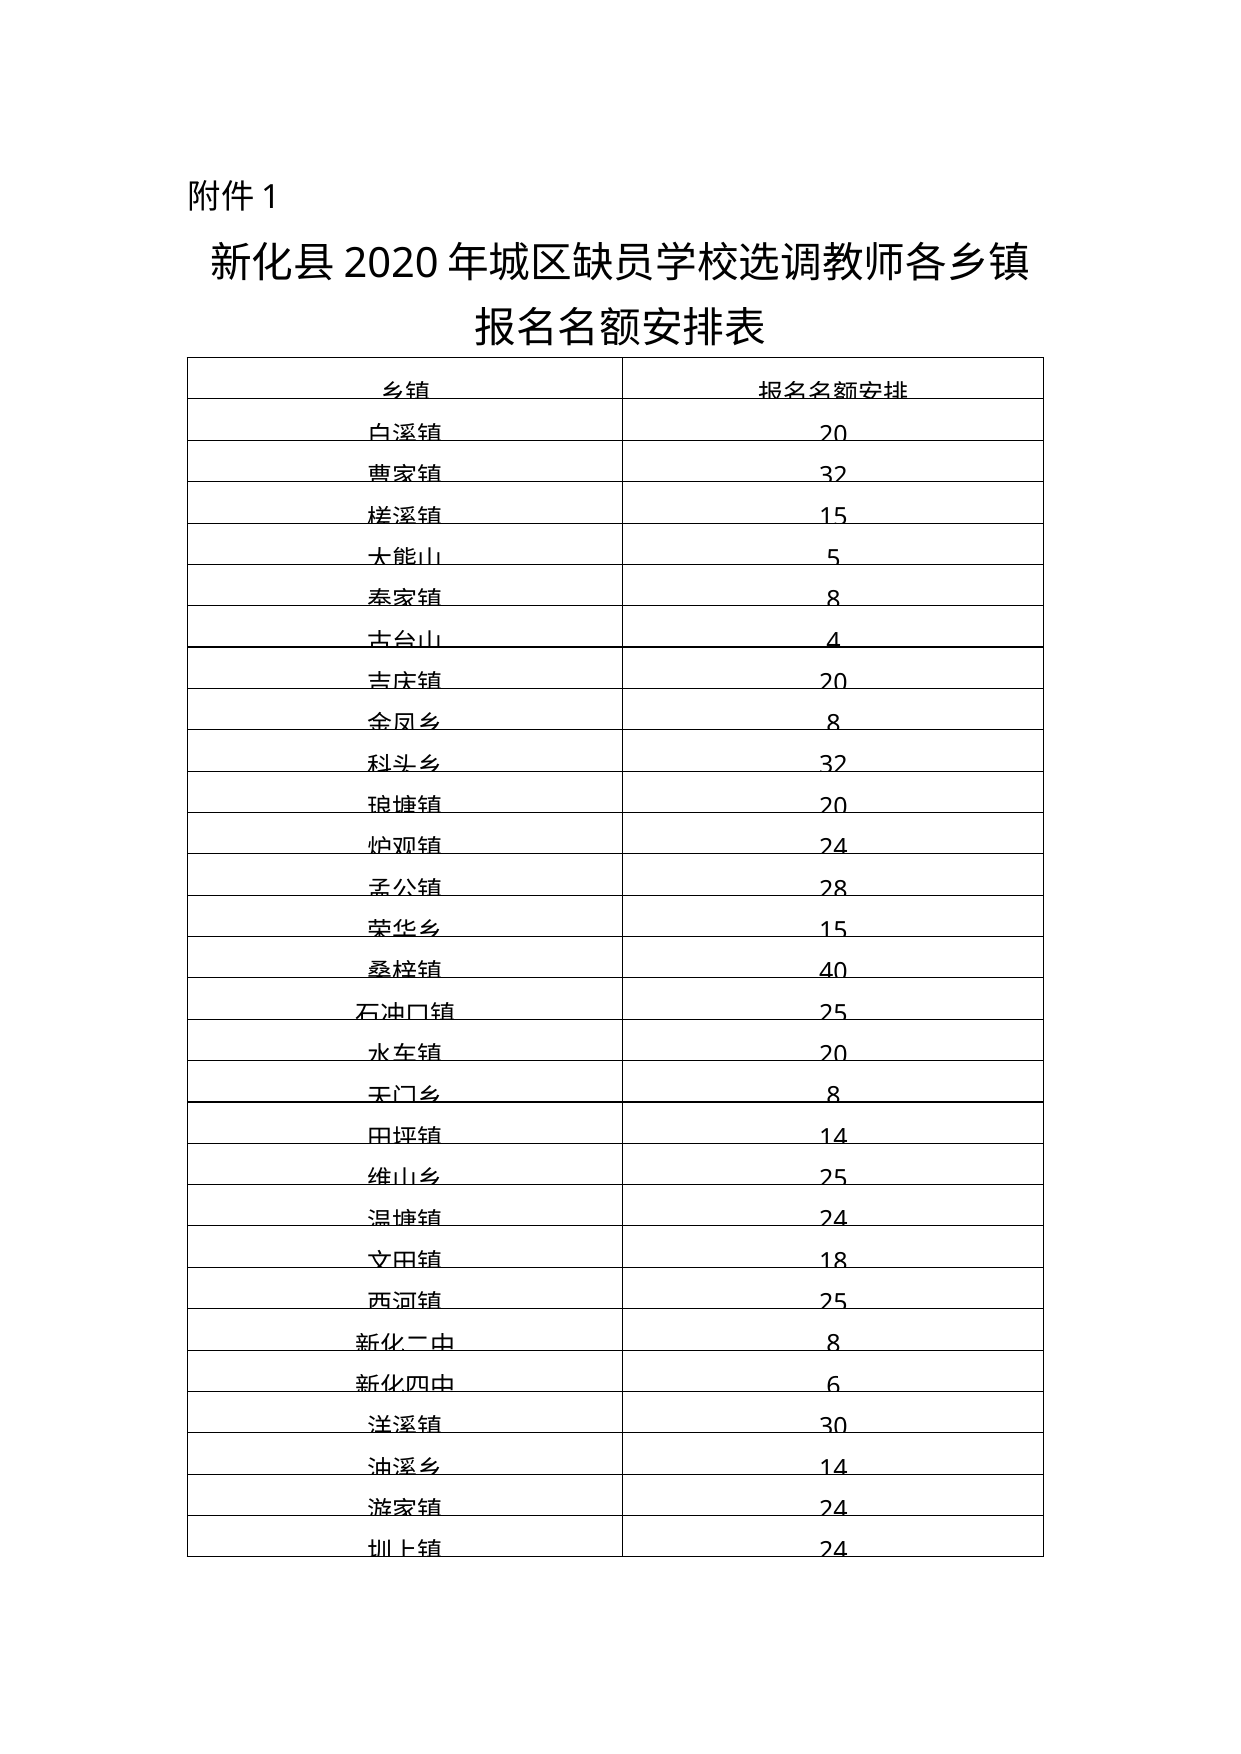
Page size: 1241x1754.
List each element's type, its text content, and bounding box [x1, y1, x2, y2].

table_cell 水车镇 [188, 1020, 622, 1060]
table_cell 圳上镇 [188, 1516, 622, 1556]
table_cell 24 [623, 1185, 1043, 1225]
table_cell 20 [623, 1020, 1043, 1060]
table_cell 40 [623, 937, 1043, 977]
table_cell 琅塘镇 [188, 772, 622, 812]
table_cell 维山乡 [188, 1144, 622, 1184]
table_cell 西河镇 [188, 1268, 622, 1308]
table_cell 25 [623, 1144, 1043, 1184]
table_cell 8 [623, 565, 1043, 605]
table_header 乡镇 [188, 358, 622, 398]
table_cell 30 [623, 1392, 1043, 1432]
table_cell 白溪镇 [188, 399, 622, 440]
table_cell 石冲口镇 [188, 978, 622, 1019]
table_cell 14 [623, 1433, 1043, 1473]
table_cell 吉庆镇 [188, 648, 622, 688]
table_cell 6 [623, 1351, 1043, 1391]
table_cell 天门乡 [188, 1061, 622, 1101]
table_cell 科头乡 [188, 730, 622, 771]
table_cell 洋溪镇 [188, 1392, 622, 1432]
table_cell 新化四中 [188, 1351, 622, 1391]
table_cell 20 [623, 772, 1043, 812]
text 报名名额安排表 [187, 292, 1053, 357]
table_cell 5 [623, 524, 1043, 564]
table_cell 金凤乡 [188, 689, 622, 729]
table_cell 温塘镇 [188, 1185, 622, 1225]
table_cell 油溪乡 [188, 1433, 622, 1473]
table_cell 荣华乡 [188, 896, 622, 936]
table_cell 24 [623, 1516, 1043, 1556]
table_cell 25 [623, 1268, 1043, 1308]
table_cell 大熊山 [188, 524, 622, 564]
table_cell 18 [623, 1226, 1043, 1267]
table_cell 28 [623, 854, 1043, 894]
table_cell 孟公镇 [188, 854, 622, 894]
table_cell 奉家镇 [188, 565, 622, 605]
table_cell 8 [623, 1061, 1043, 1101]
table_cell 8 [623, 1309, 1043, 1349]
text 附件1 [187, 162, 1053, 227]
table_cell 4 [623, 606, 1043, 646]
table_cell 14 [623, 1103, 1043, 1143]
table_cell 8 [623, 689, 1043, 729]
table_cell 曹家镇 [188, 441, 622, 481]
table_cell 32 [623, 441, 1043, 481]
table_cell 新化二中 [188, 1309, 622, 1349]
table_cell 田坪镇 [188, 1103, 622, 1143]
text 新化县2020年城区缺员学校选调教师各乡镇 [187, 227, 1053, 292]
table_cell 15 [623, 482, 1043, 522]
table_cell 15 [623, 896, 1043, 936]
table_cell 桑梓镇 [188, 937, 622, 977]
table_cell 20 [623, 648, 1043, 688]
table_cell 槎溪镇 [188, 482, 622, 522]
table_cell 20 [623, 399, 1043, 440]
table_cell 炉观镇 [188, 813, 622, 853]
table_cell 文田镇 [188, 1226, 622, 1267]
table_cell 24 [623, 1475, 1043, 1515]
table_cell 游家镇 [188, 1475, 622, 1515]
table_cell 24 [623, 813, 1043, 853]
table_cell 32 [623, 730, 1043, 771]
table_cell 古台山 [188, 606, 622, 646]
table_cell 25 [623, 978, 1043, 1019]
table_header 报名名额安排 [623, 358, 1043, 398]
